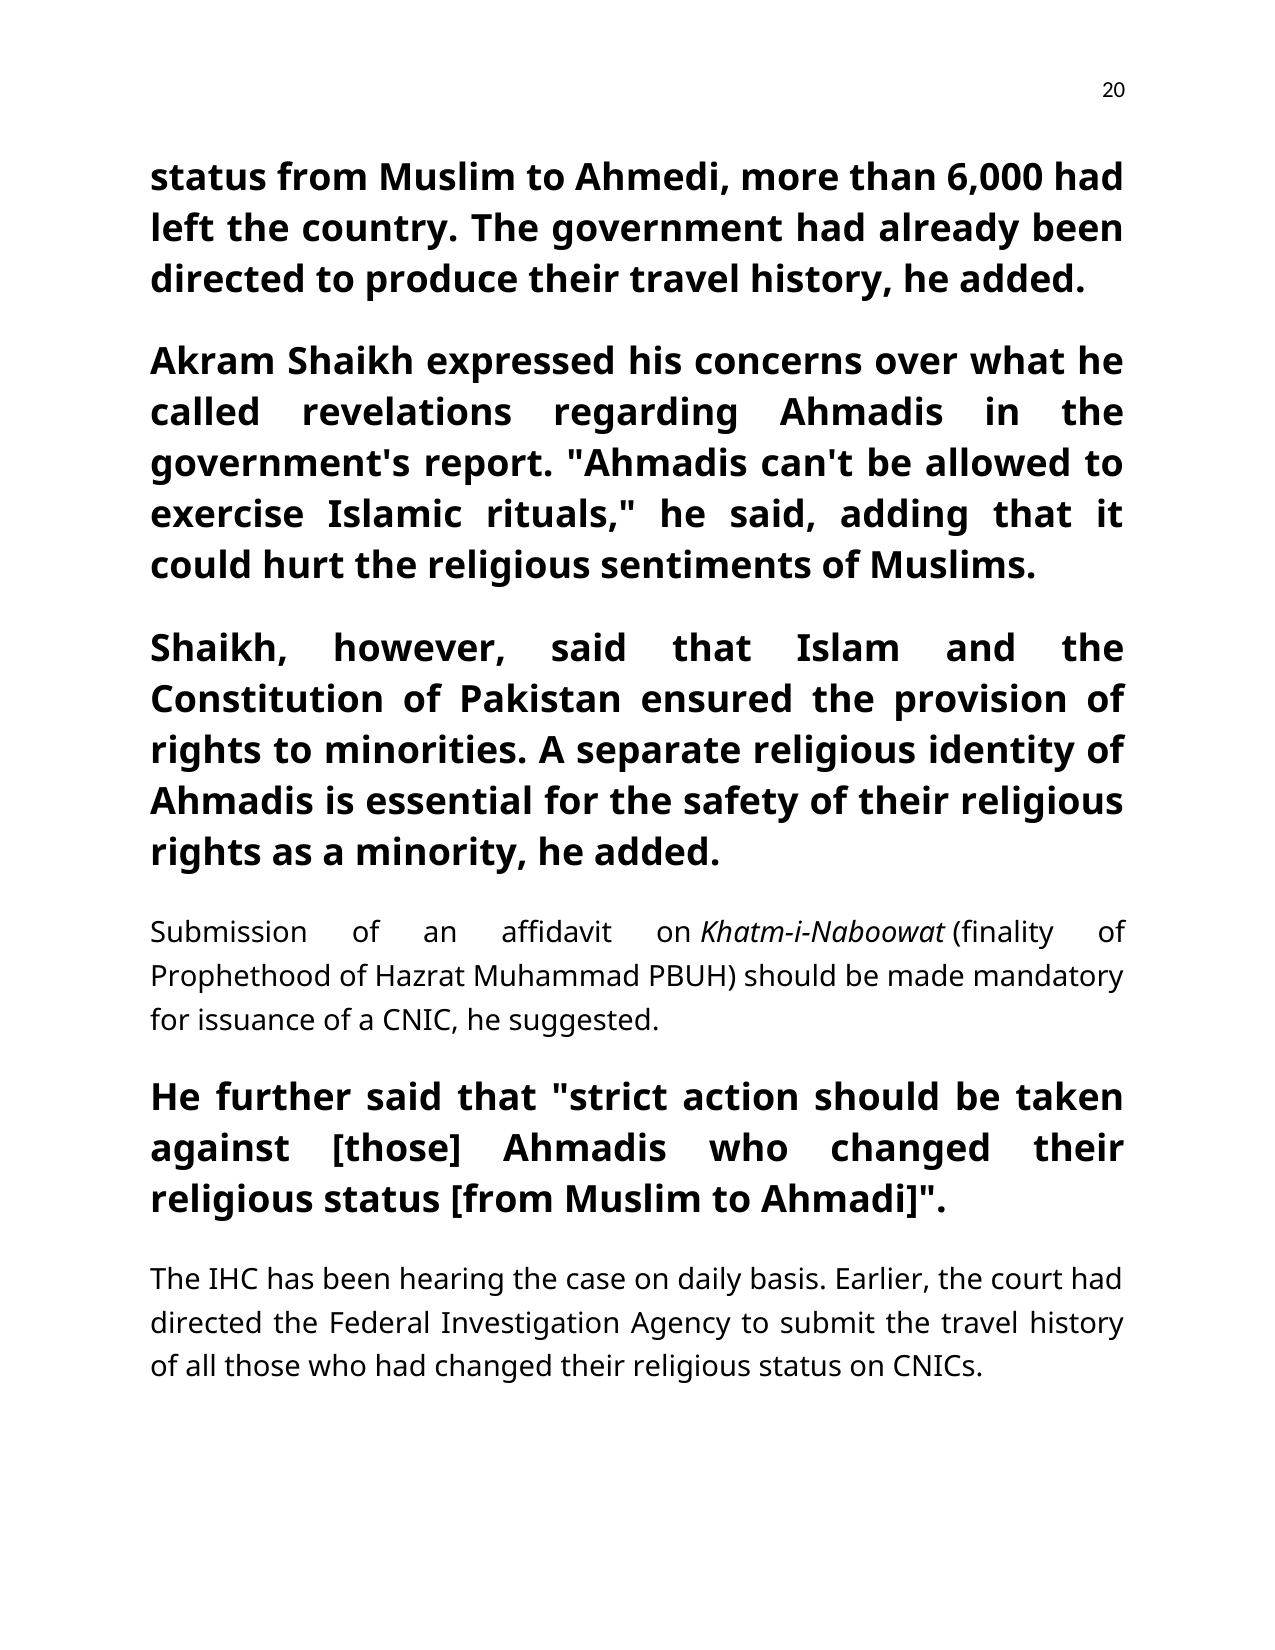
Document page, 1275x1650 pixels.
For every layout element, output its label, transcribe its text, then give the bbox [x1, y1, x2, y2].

text He further said that "strict action should be taken against [those] Ahmadis who changed their religious status [from Muslim to Ahmadi]". [150, 1070, 1125, 1223]
text Submission of an affidavit on Khatm-i-Naboowat (finality of Prophethood of Hazrat Muhammad PBUH) should be made mandatory for issuance of a CNIC, he suggested. [150, 907, 1125, 1038]
text Shaikh, however, said that Islam and the Constitution of Pakistan ensured the provision of rights to minorities. A separate religious identity of Ahmadis is essential for the safety of their religious rights as a minority, he added. [150, 621, 1125, 876]
text The IHC has been hearing the case on daily basis. Earlier, the court had directed the Federal Investigation Agency to submit the travel history of all those who had changed their religious status on CNICs. [150, 1254, 1125, 1385]
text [150, 150, 1125, 303]
text Akram Shaikh expressed his concerns over what he called revelations regarding Ahmadis in the government's report. "Ahmadis can't be allowed to exercise Islamic rituals," he said, adding that it could hurt the religious sentiments of Muslims. [150, 334, 1125, 589]
